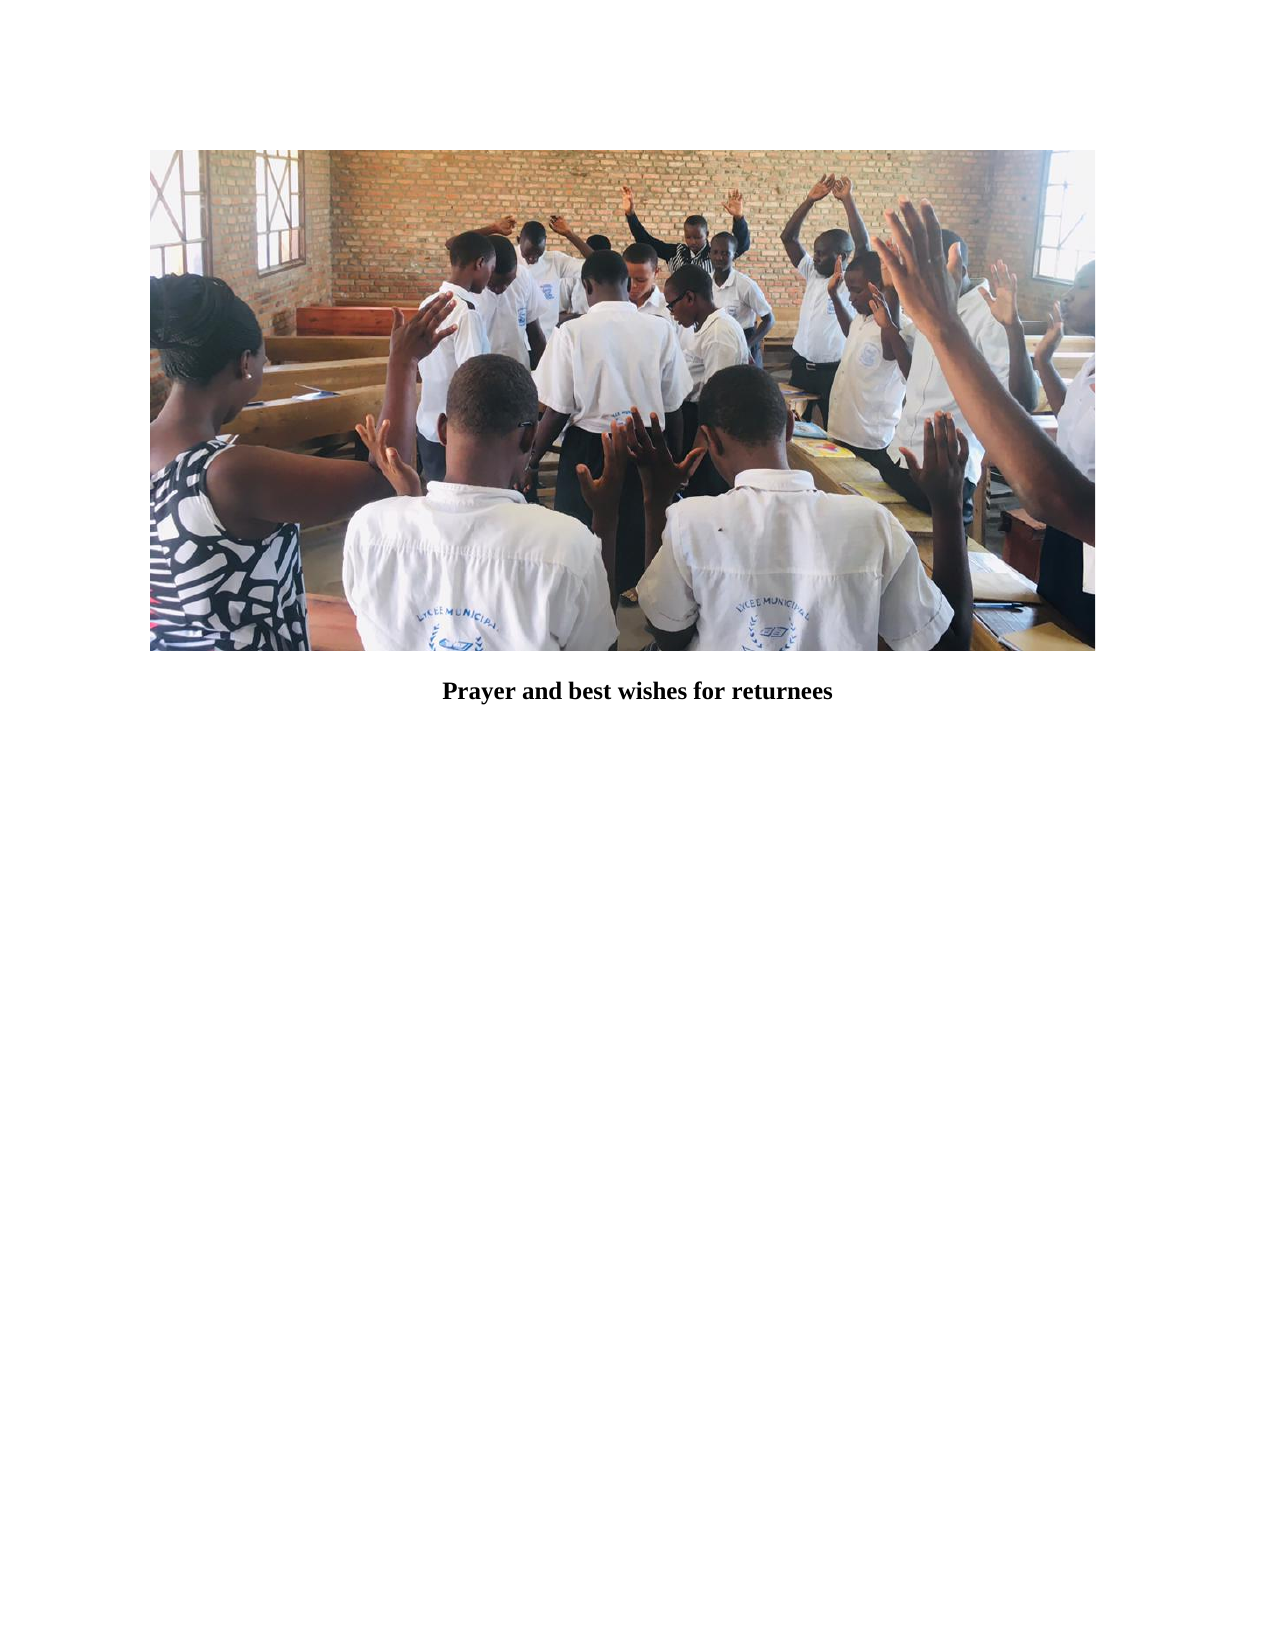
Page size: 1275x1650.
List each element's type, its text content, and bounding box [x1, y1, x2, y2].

picture [150, 150, 1096, 651]
text Prayer and best wishes for returnees [150, 676, 1125, 705]
